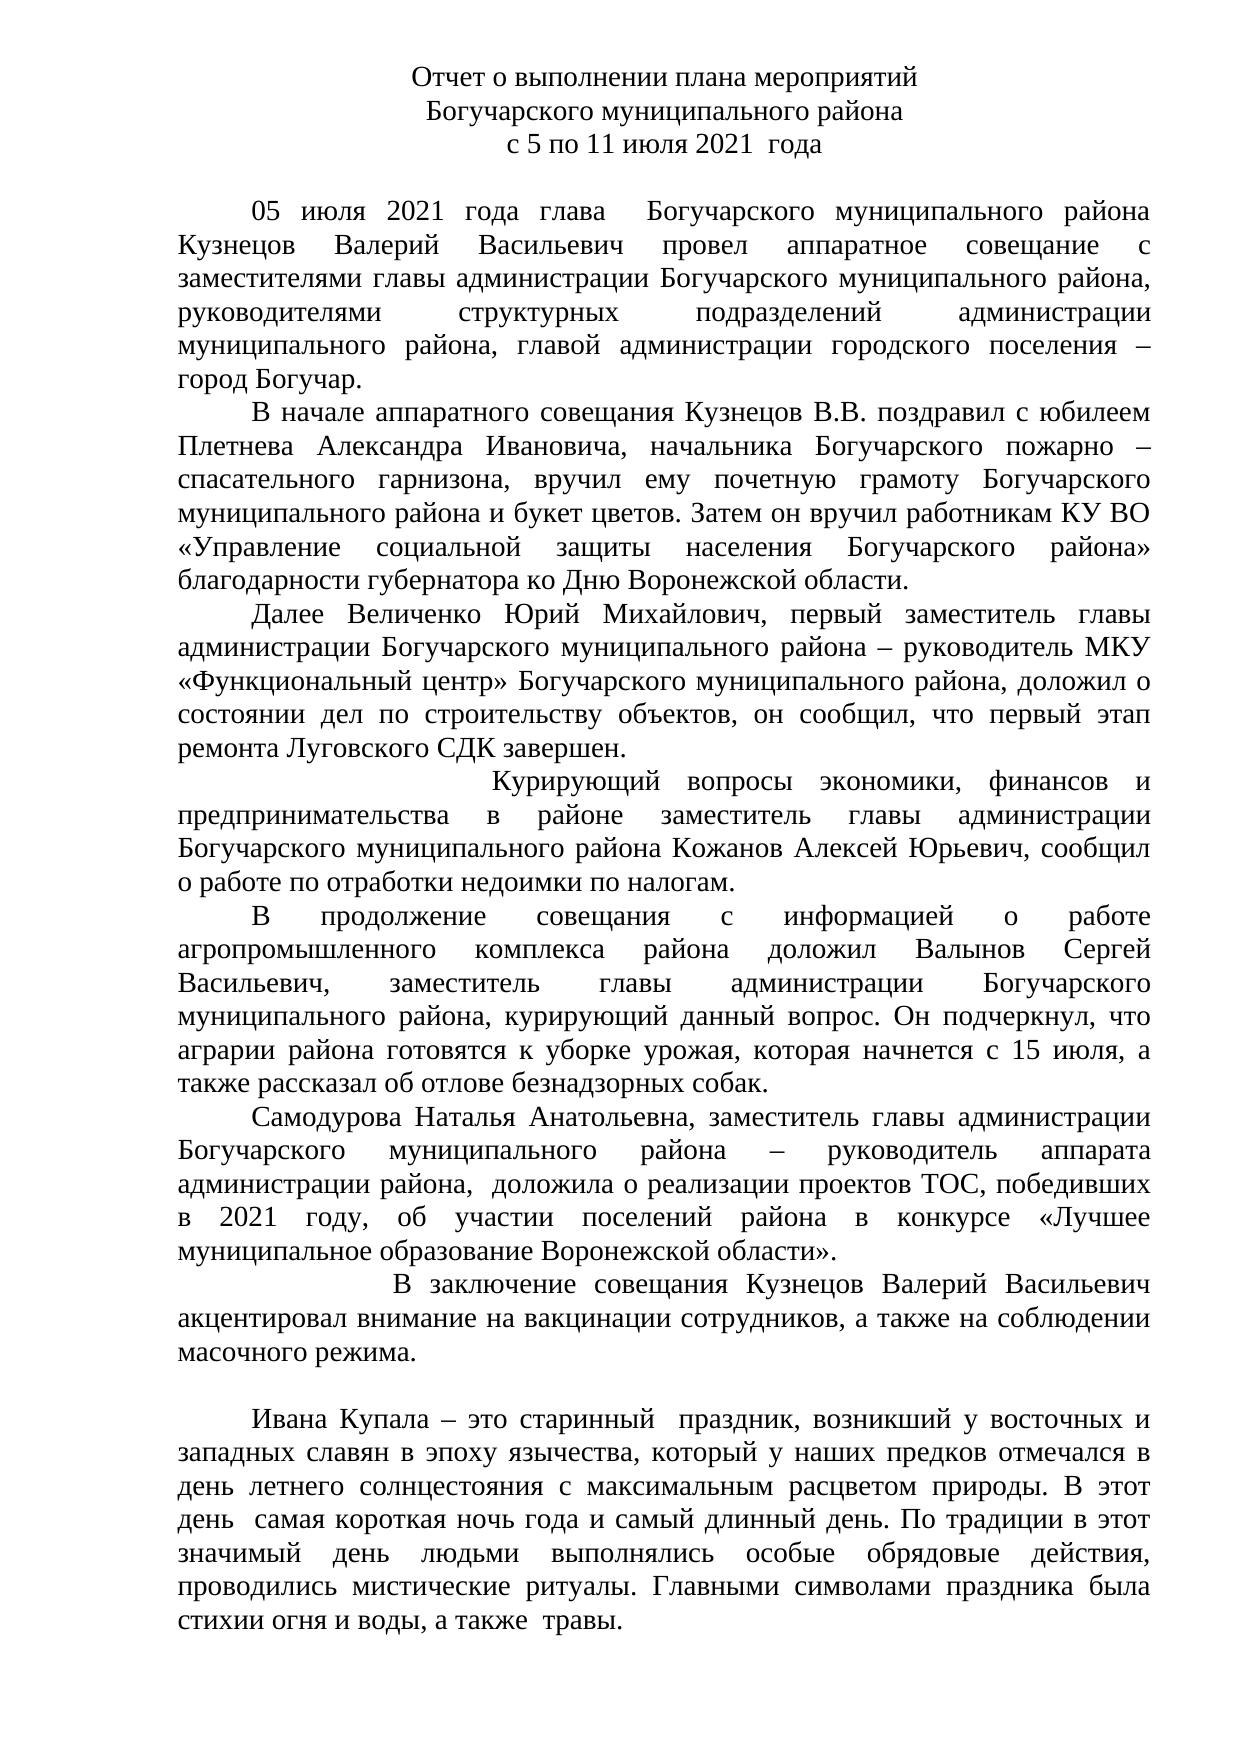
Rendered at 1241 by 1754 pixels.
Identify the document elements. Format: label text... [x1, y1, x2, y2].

text Далее Величенко Юрий Михайлович, первый заместитель главы администрации Богучарского муниципального района – руководитель МКУ «Функциональный центр» Богучарского муниципального района, доложил о состоянии дел по строительству объектов, он сообщил, что первый этап ремонта Луговского СДК завершен. [177, 596, 1152, 763]
text В заключение совещания Кузнецов Валерий Васильевич акцентировал внимание на вакцинации сотрудников, а также на соблюдении масочного режима. [177, 1267, 1152, 1367]
text 05 июля 2021 года глава Богучарского муниципального района Кузнецов Валерий Васильевич провел аппаратное совещание с заместителями главы администрации Богучарского муниципального района, руководителями структурных подразделений администрации муниципального района, главой администрации городского поселения – город Богучар. [177, 193, 1152, 394]
text В продолжение совещания с информацией о работе агропромышленного комплекса района доложил Валынов Сергей Васильевич, заместитель главы администрации Богучарского муниципального района, курирующий данный вопрос. Он подчеркнул, что аграрии района готовятся к уборке урожая, которая начнется с 15 июля, а также рассказал об отлове безнадзорных собак. [177, 898, 1152, 1099]
text Курирующий вопросы экономики, финансов и предпринимательства в районе заместитель главы администрации Богучарского муниципального района Кожанов Алексей Юрьевич, сообщил о работе по отработки недоимки по налогам. [177, 763, 1152, 898]
text с 5 по 11 июля 2021 года [177, 126, 1152, 160]
text В начале аппаратного совещания Кузнецов В.В. поздравил с юбилеем Плетнева Александра Ивановича, начальника Богучарского пожарно – спасательного гарнизона, вручил ему почетную грамоту Богучарского муниципального района и букет цветов. Затем он вручил работникам КУ ВО «Управление социальной защиты населения Богучарского района» благодарности губернатора ко Дню Воронежской области. [177, 394, 1152, 596]
text Самодурова Наталья Анатольевна, заместитель главы администрации Богучарского муниципального района – руководитель аппарата администрации района, доложила о реализации проектов ТОС, победивших в 2021 году, об участии поселений района в конкурсе «Лучшее муниципальное образование Воронежской области». [177, 1099, 1152, 1267]
text Богучарского муниципального района [177, 93, 1152, 126]
text Отчет о выполнении плана мероприятий [148, 59, 1152, 93]
text Ивана Купала – это старинный праздник, возникший у восточных и западных славян в эпоху язычества, который у наших предков отмечался в день летнего солнцестояния с максимальным расцветом природы. В этот день самая короткая ночь года и самый длинный день. По традиции в этот значимый день людьми выполнялись особые обрядовые действия, проводились мистические ритуалы. Главными символами праздника была стихии огня и воды, а также травы. [177, 1401, 1152, 1636]
